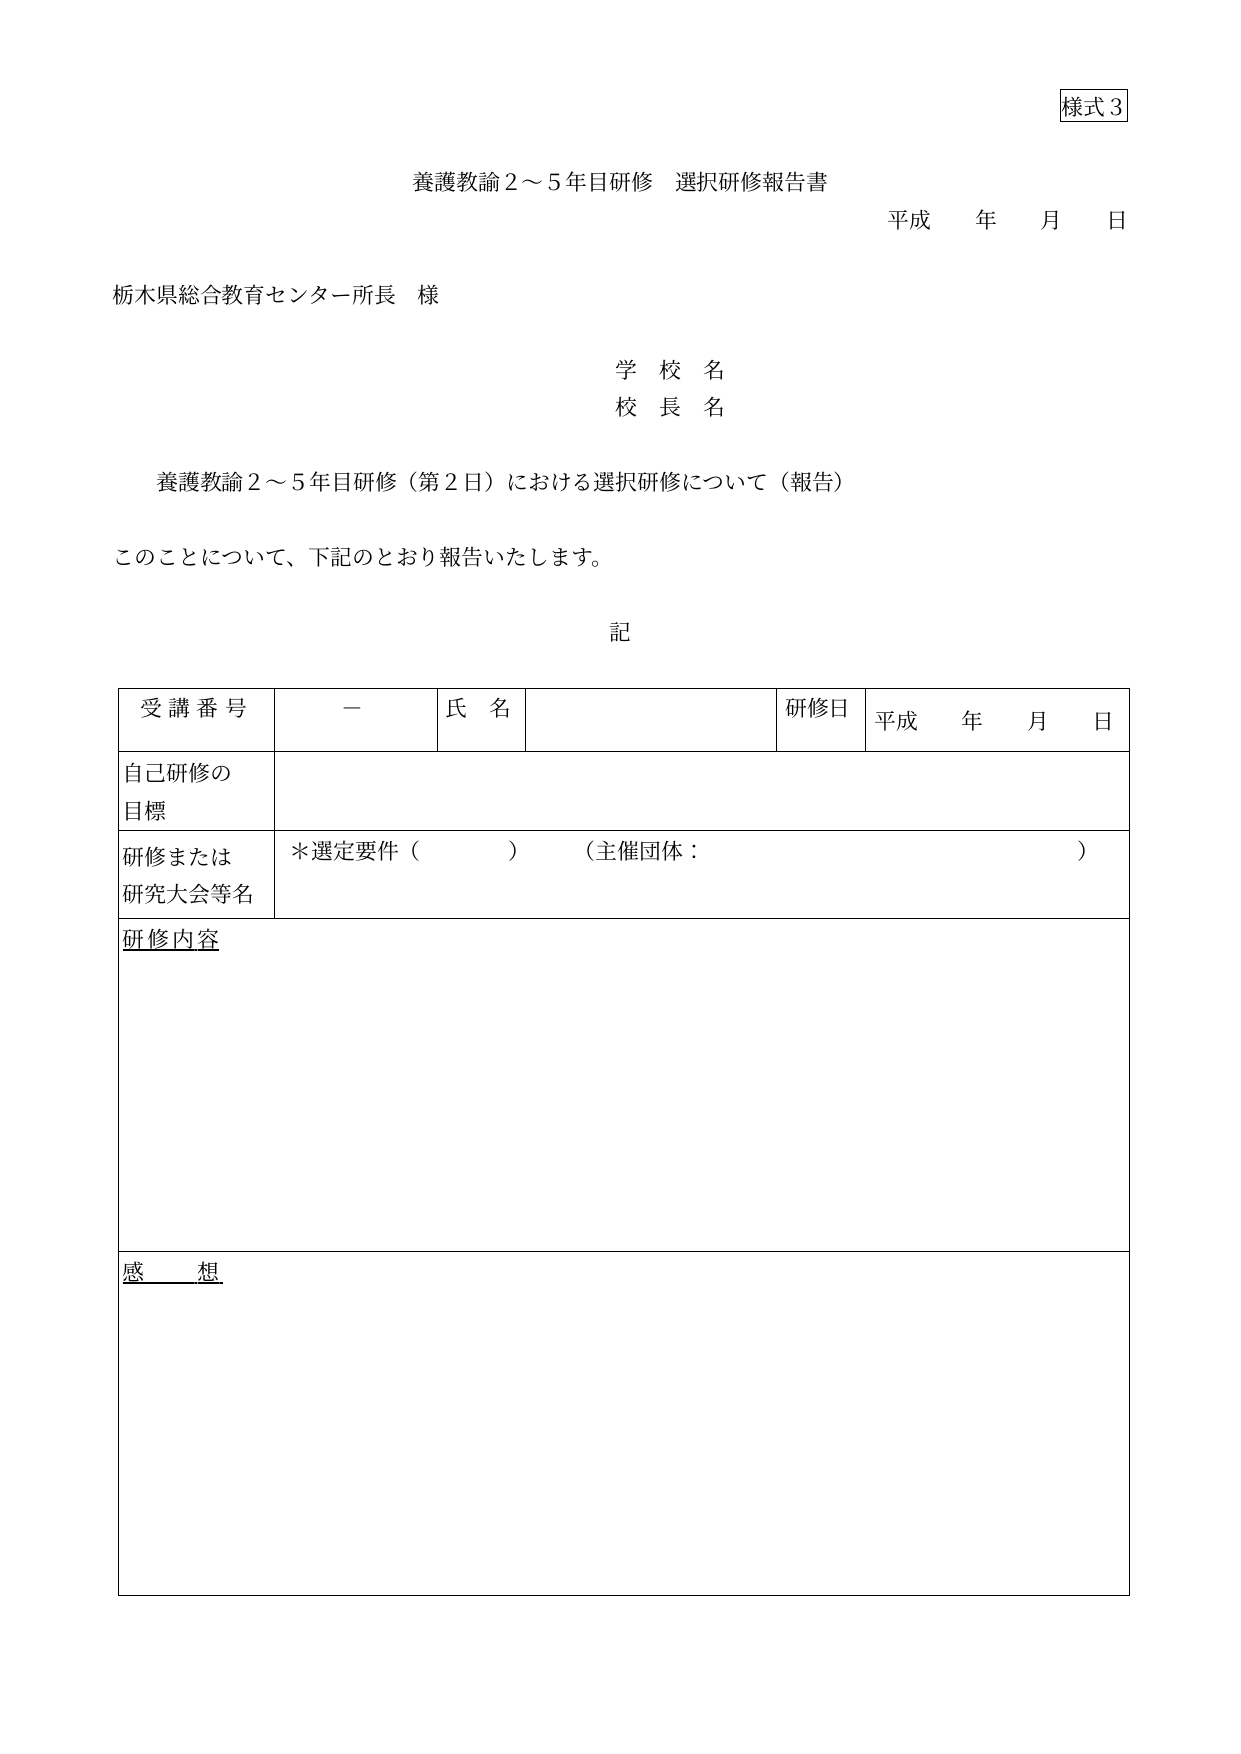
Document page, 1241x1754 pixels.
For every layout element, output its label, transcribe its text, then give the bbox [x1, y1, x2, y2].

text 養護教諭２～５年目研修（第２日）における選択研修について（報告） [112, 463, 1128, 500]
table_header 平成 年 月 日 [866, 689, 1129, 751]
text 栃木県総合教育センター所長 様 [112, 275, 1128, 313]
table_header 氏 名 [438, 689, 525, 751]
table_cell 感 想 [119, 1252, 1129, 1595]
table_header [526, 689, 776, 751]
subtitle 記 [112, 613, 1128, 650]
table_cell ＊選定要件（ ） （主催団体： ） [275, 831, 1129, 918]
table_cell 自己研修の 目標 [119, 752, 274, 830]
table_header 研修日 [777, 689, 865, 751]
text 学 校 名 [112, 350, 1128, 388]
table_cell [275, 752, 1129, 830]
table_header 受講番号 [119, 689, 274, 751]
text このことについて、下記のとおり報告いたします。 [112, 538, 1128, 575]
table_header － [275, 689, 437, 751]
text 校 長 名 [112, 388, 1128, 425]
table_cell 研修内容 [119, 919, 1129, 1251]
table_cell 研修または 研究大会等名 [119, 831, 274, 918]
text 平成 年 月 日 [112, 200, 1128, 238]
text 養護教諭２～５年目研修 選択研修報告書 [112, 163, 1128, 200]
